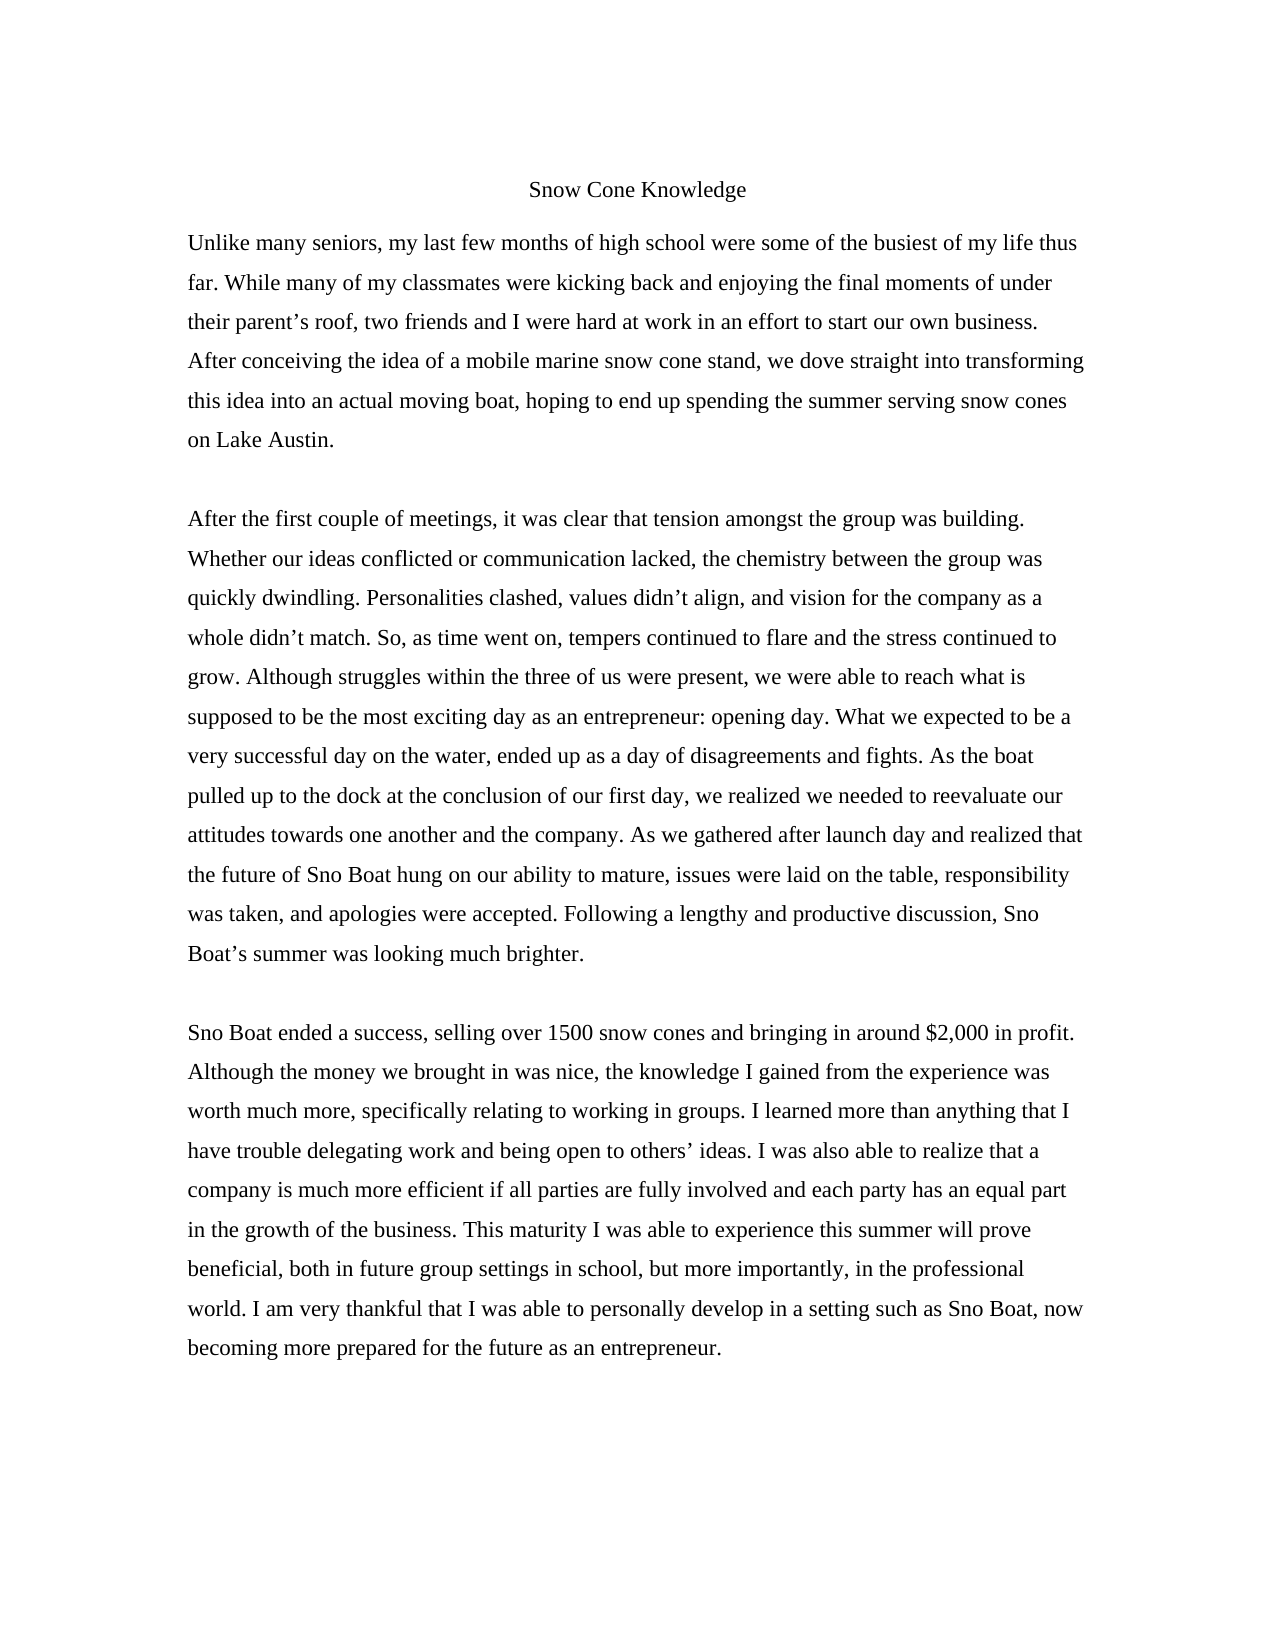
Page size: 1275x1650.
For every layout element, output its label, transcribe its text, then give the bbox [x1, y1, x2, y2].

text Unlike many seniors, my last few months of high school were some of the busiest of my life thus far. While many of my classmates were kicking back and enjoying the final moments of under their parent’s roof, two friends and I were hard at work in an effort to start our own business. After conceiving the idea of a mobile marine snow cone stand, we dove straight into transforming this idea into an actual moving boat, hoping to end up spending the summer serving snow cones on Lake Austin. [187, 229, 1087, 453]
text After the first couple of meetings, it was clear that tension amongst the group was building. Whether our ideas conflicted or communication lacked, the chemistry between the group was quickly dwindling. Personalities clashed, values didn’t align, and vision for the company as a whole didn’t match. So, as time went on, tempers continued to flare and the stress continued to grow. Although struggles within the three of us were present, we were able to reach what is supposed to be the most exciting day as an entrepreneur: opening day. What we expected to be a very successful day on the water, ended up as a day of disagreements and fights. As the boat pulled up to the dock at the conclusion of our first day, we realized we needed to reevaluate our attitudes towards one another and the company. As we gathered after launch day and realized that the future of Sno Boat hung on our ability to mature, issues were laid on the table, responsibility was taken, and apologies were accepted. Following a lengthy and productive discussion, Sno Boat’s summer was looking much brighter. [187, 505, 1087, 966]
text Snow Cone Knowledge [187, 176, 1087, 203]
text Sno Boat ended a success, selling over 1500 snow cones and bringing in around $2,000 in profit. Although the money we brought in was nice, the knowledge I gained from the experience was worth much more, specifically relating to working in groups. I learned more than anything that I have trouble delegating work and being open to others’ ideas. I was also able to realize that a company is much more efficient if all parties are fully involved and each party has an equal part in the growth of the business. This maturity I was able to experience this summer will prove beneficial, both in future group settings in school, but more importantly, in the professional world. I am very thankful that I was able to personally develop in a setting such as Sno Boat, now becoming more prepared for the future as an entrepreneur. [187, 1019, 1087, 1361]
